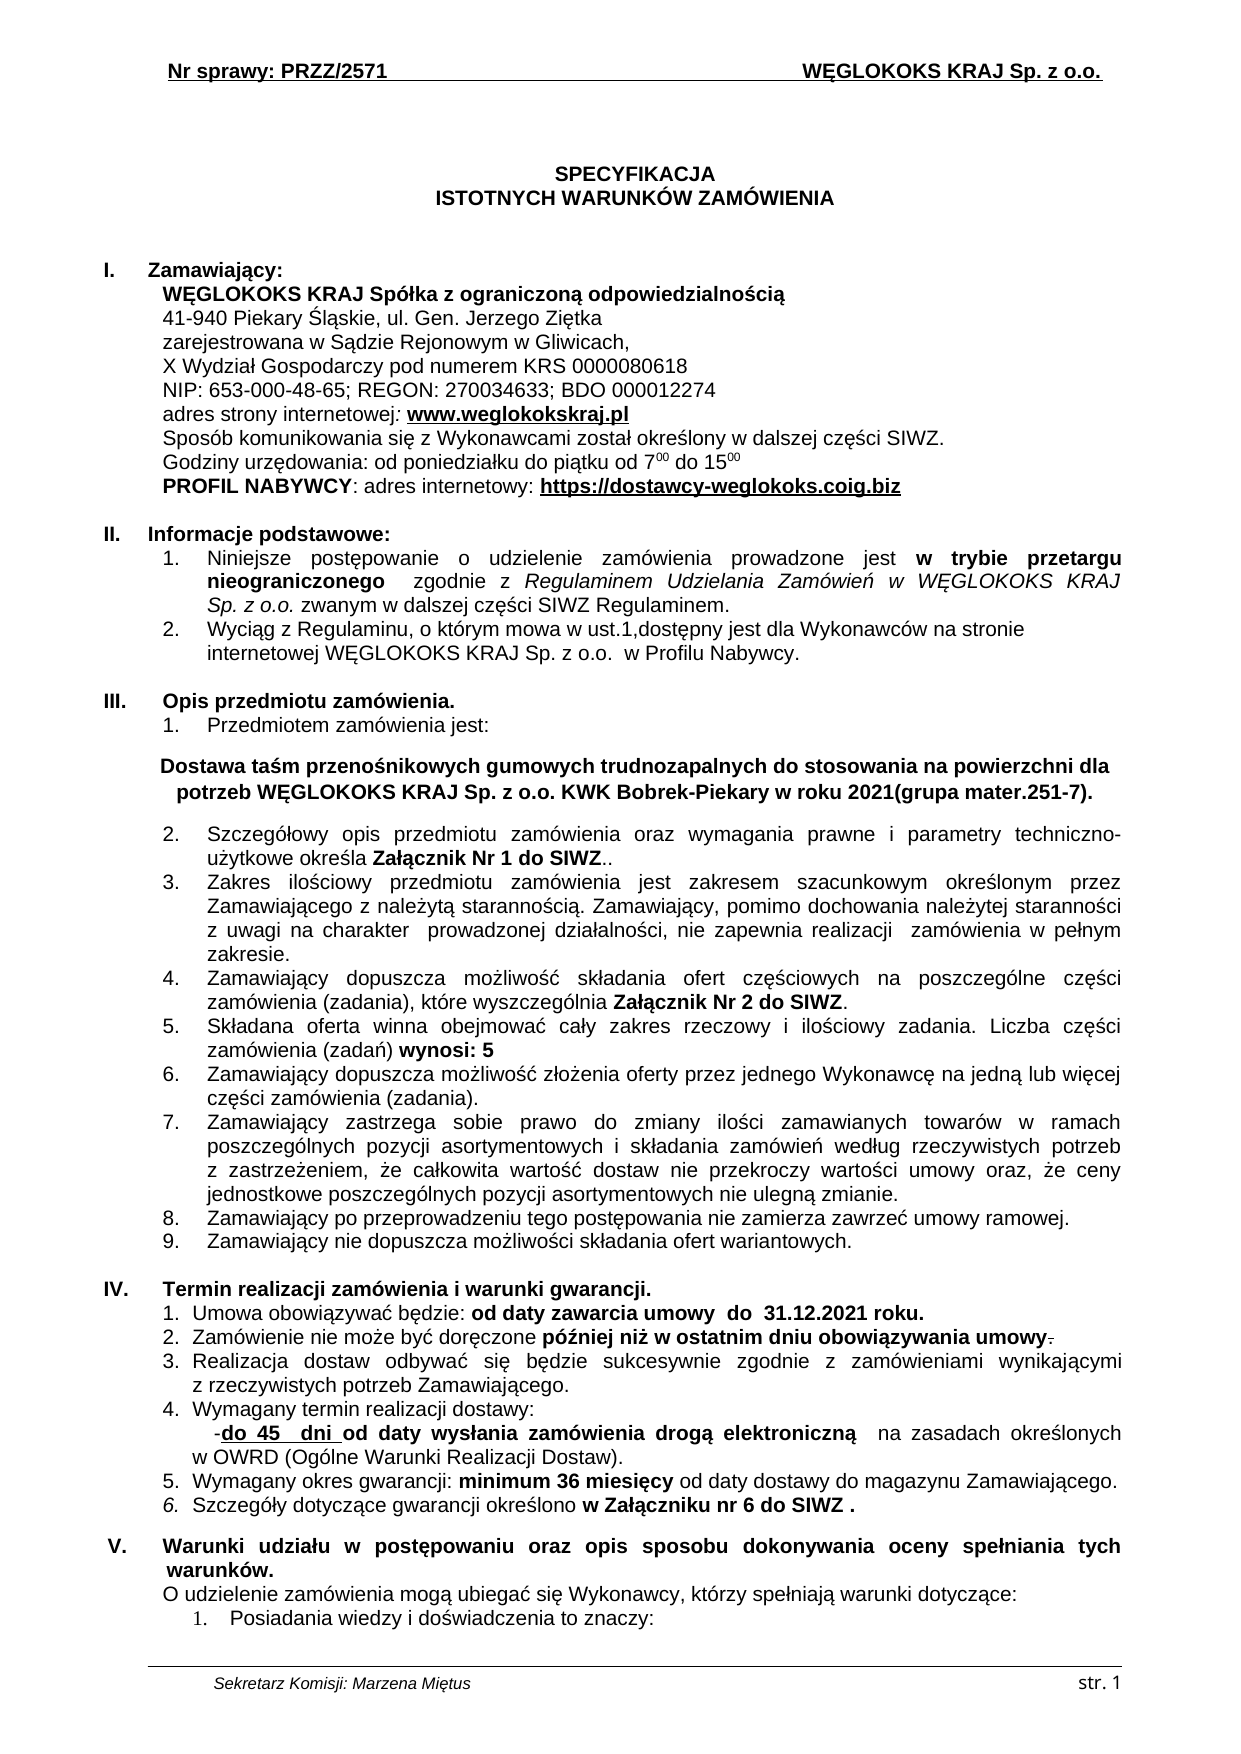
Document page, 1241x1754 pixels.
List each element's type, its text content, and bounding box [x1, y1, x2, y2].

list Zamawiający zastrzega sobie prawo do zmiany ilości zamawianych towarów w ramach poszczególnych pozycji asortymentowych i składania zamówień według rzeczywistych potrzeb z zastrzeżeniem, że całkowita wartość dostaw nie przekroczy wartości umowy oraz, że ceny jednostkowe poszczególnych pozycji asortymentowych nie ulegną zmianie. [162, 1109, 1122, 1205]
list Wyciąg z Regulaminu, o którym mowa w ust.1,dostępny jest dla Wykonawców na stronie internetowej WĘGLOKOKS KRAJ Sp. z o.o. w Profilu Nabywcy. [162, 617, 1122, 665]
list Zamawiający po przeprowadzeniu tego postępowania nie zamierza zawrzeć umowy ramowej. [162, 1205, 1122, 1229]
list Zamawiający dopuszcza możliwość złożenia oferty przez jednego Wykonawcę na jedną lub więcej części zamówienia (zadania). [162, 1062, 1122, 1109]
list Posiadania wiedzy i doświadczenia to znaczy: [192, 1605, 1122, 1629]
list Szczegóły dotyczące gwarancji określono w Załączniku nr 6 do SIWZ . [162, 1493, 1122, 1517]
text NIP: 653-000-48-65; REGON: 270034633; BDO 000012274 [162, 378, 1122, 402]
list Zamawiający dopuszcza możliwość składania ofert częściowych na poszczególne części zamówienia (zadania), które wyszczególnia Załącznik Nr 2 do SIWZ. [162, 966, 1122, 1014]
list Umowa obowiązywać będzie: od daty zawarcia umowy do 31.12.2021 roku. [162, 1301, 1122, 1325]
text adres strony internetowej: www.weglokokskraj.pl [162, 402, 1122, 426]
list Przedmiotem zamówienia jest: [162, 713, 1122, 737]
list Zamówienie nie może być doręczone później niż w ostatnim dniu obowiązywania umowy. [162, 1325, 1122, 1349]
list Opis przedmiotu zamówienia. [103, 689, 1122, 713]
list Warunki udziału w postępowaniu oraz opis sposobu dokonywania oceny spełniania tych warunków. [107, 1533, 1122, 1581]
text 41-940 Piekary Śląskie, ul. Gen. Jerzego Ziętka [162, 306, 1122, 330]
list Wymagany termin realizacji dostawy: [162, 1397, 1122, 1421]
text zarejestrowana w Sądzie Rejonowym w Gliwicach, [162, 330, 1122, 354]
list Termin realizacji zamówienia i warunki gwarancji. [103, 1277, 1122, 1301]
text PROFIL NABYWCY: adres internetowy: https://dostawcy-weglokoks.coig.biz [162, 473, 1122, 497]
text -do 45 dni od daty wysłania zamówienia drogą elektroniczną na zasadach określonych w OWRD (Ogólne Warunki Realizacji Dostaw). [162, 1421, 1122, 1469]
list Informacje podstawowe: [103, 521, 1122, 545]
list Realizacja dostaw odbywać się będzie sukcesywnie zgodnie z zamówieniami wynikającymi z rzeczywistych potrzeb Zamawiającego. [162, 1349, 1122, 1397]
text ISTOTNYCH WARUNKÓW ZAMÓWIENIA [148, 186, 1122, 210]
list Wymagany okres gwarancji: minimum 36 miesięcy od daty dostawy do magazynu Zamawiającego. [162, 1469, 1122, 1493]
text SPECYFIKACJA [148, 162, 1122, 186]
text X Wydział Gospodarczy pod numerem KRS 0000080618 [162, 354, 1122, 378]
list Szczegółowy opis przedmiotu zamówienia oraz wymagania prawne i parametry techniczno- użytkowe określa Załącznik Nr 1 do SIWZ.. [162, 822, 1122, 870]
list Zakres ilościowy przedmiotu zamówienia jest zakresem szacunkowym określonym przez Zamawiającego z należytą starannością. Zamawiający, pomimo dochowania należytej staranności z uwagi na charakter prowadzonej działalności, nie zapewnia realizacji zamówienia w pełnym zakresie. [162, 870, 1122, 966]
text Sposób komunikowania się z Wykonawcami został określony w dalszej części SIWZ. [162, 426, 1122, 449]
text Godziny urzędowania: od poniedziałku do piątku od 700 do 1500 [162, 449, 1122, 473]
list Zamawiający: [103, 258, 1122, 282]
list Zamawiający nie dopuszcza możliwości składania ofert wariantowych. [162, 1229, 1122, 1253]
list Niniejsze postępowanie o udzielenie zamówienia prowadzone jest w trybie przetargu nieograniczonego zgodnie z Regulaminem Udzielania Zamówień w WĘGLOKOKS KRAJ Sp. z o.o. zwanym w dalszej części SIWZ Regulaminem. [162, 545, 1122, 617]
text O udzielenie zamówienia mogą ubiegać się Wykonawcy, którzy spełniają warunki dotyczące: [162, 1581, 1122, 1605]
list Składana oferta winna obejmować cały zakres rzeczowy i ilościowy zadania. Liczba części zamówienia (zadań) wynosi: 5 [162, 1014, 1122, 1062]
text Dostawa taśm przenośnikowych gumowych trudnozapalnych do stosowania na powierzchni dla potrzeb WĘGLOKOKS KRAJ Sp. z o.o. KWK Bobrek-Piekary w roku 2021(grupa mater.251-7). [148, 754, 1122, 803]
text WĘGLOKOKS KRAJ Spółka z ograniczoną odpowiedzialnością [162, 282, 1122, 306]
